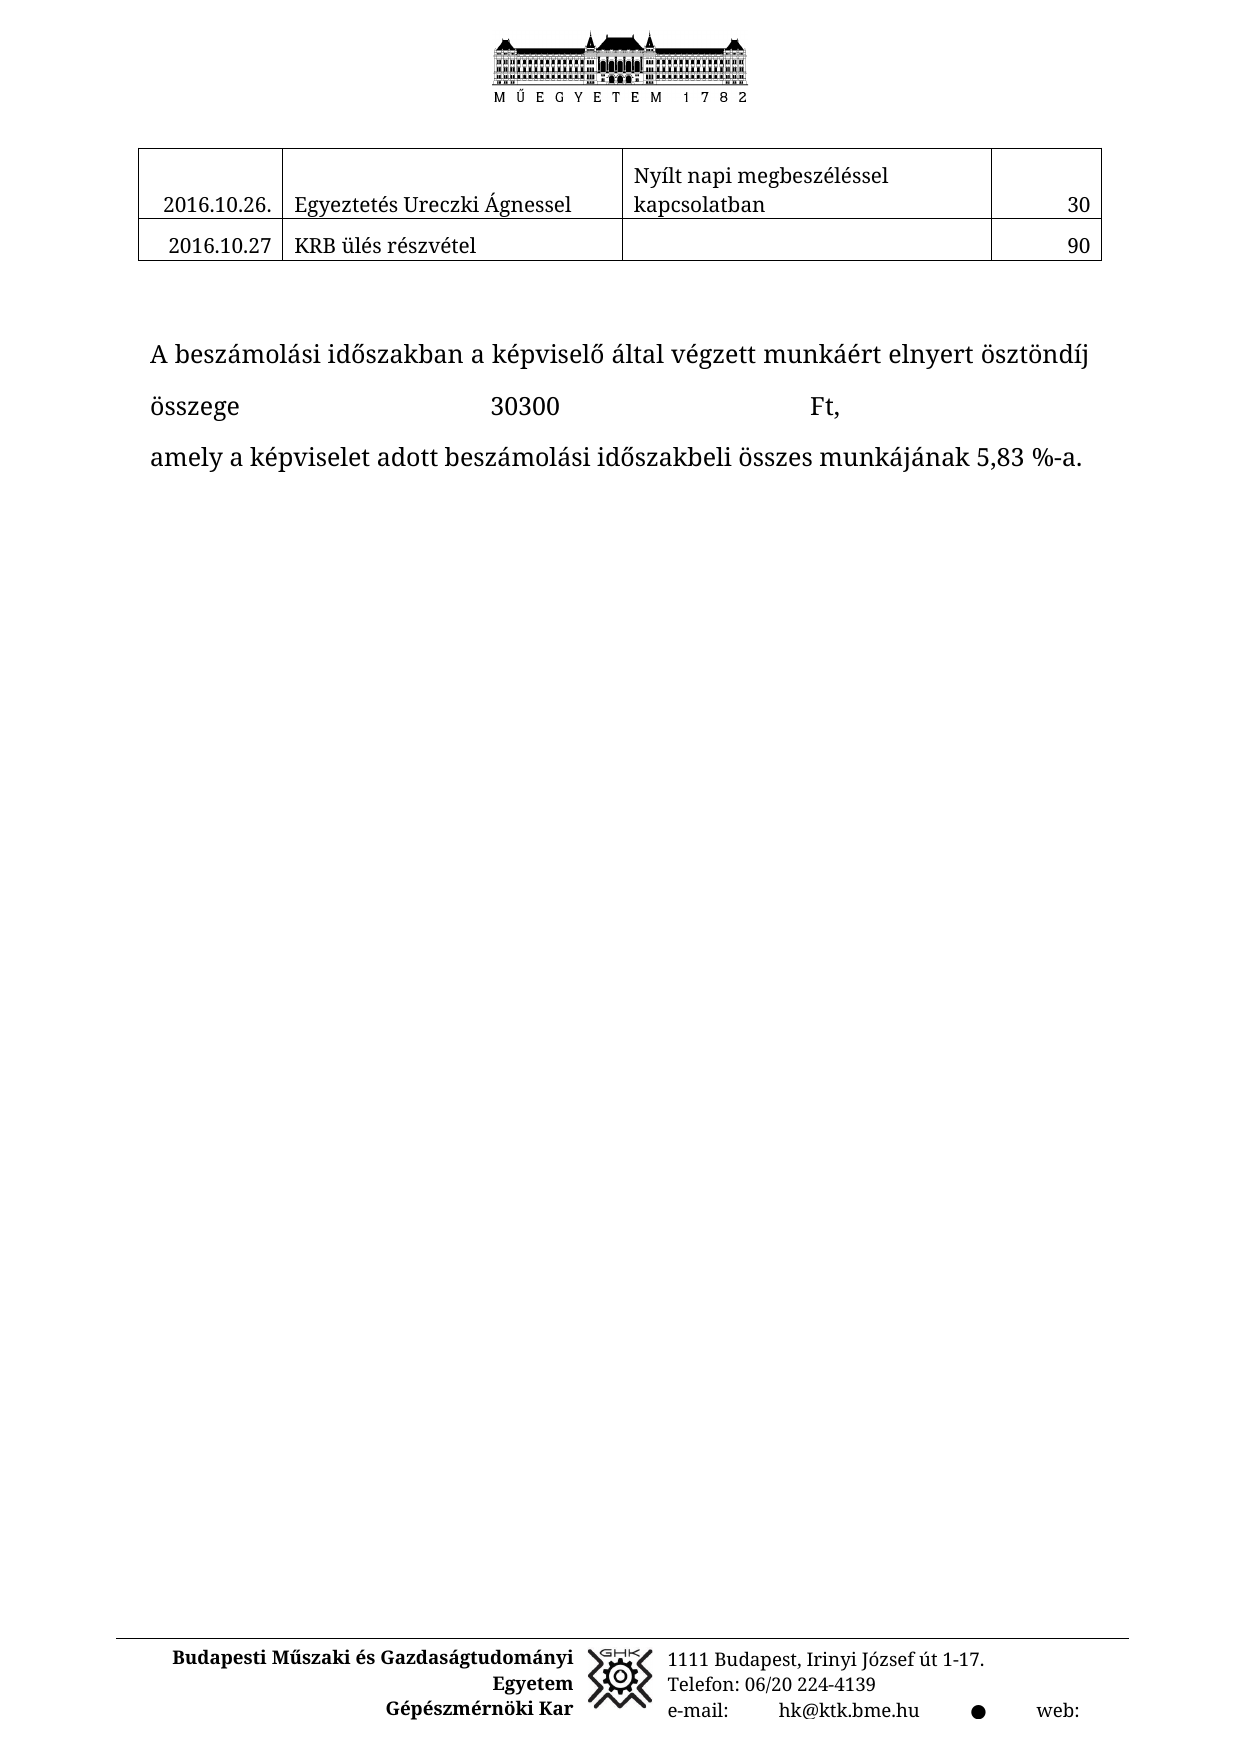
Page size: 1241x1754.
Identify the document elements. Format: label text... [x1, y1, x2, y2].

table_cell [623, 219, 991, 260]
table_cell 2016.10.26. [139, 149, 282, 218]
table_cell Egyeztetés Ureczki Ágnessel [283, 149, 622, 218]
picture [492, 30, 749, 102]
picture [587, 1647, 653, 1710]
table_cell 30 [992, 149, 1101, 218]
table_cell 2016.10.27 [139, 219, 282, 260]
table_cell KRB ülés részvétel [283, 219, 622, 260]
table_cell Nyílt napi megbeszéléssel kapcsolatban [623, 149, 991, 218]
table_cell 90 [992, 219, 1101, 260]
text A beszámolási időszakban a képviselő által végzett munkáért elnyert ösztöndíj összege 30300 Ft, amely a képviselet adott beszámolási időszakbeli összes munkájának 5,83 %-a. [150, 337, 1090, 473]
